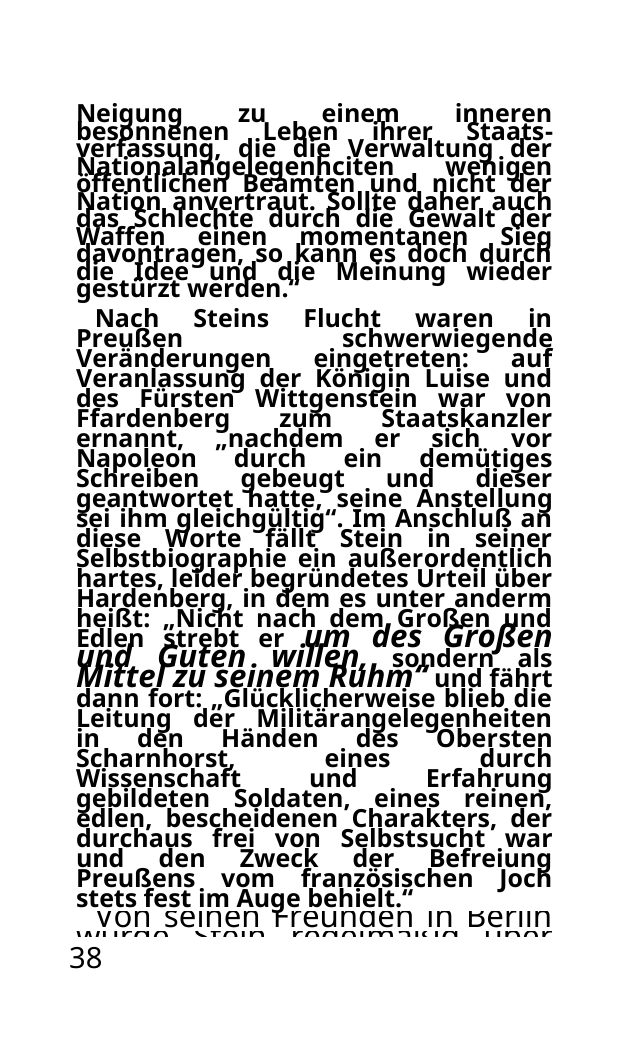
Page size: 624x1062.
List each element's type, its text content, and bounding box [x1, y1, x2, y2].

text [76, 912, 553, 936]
text Neigung zu einem inneren besonnenen Leben ihrer Staatsverfassung, die die Verwaltung der Nationalangelegenhciten wenigen öffentlichen Beamten und nicht der Nation anvertraut. Sollte daher auch das Schlechte durch die Gewalt der Waffen einen momentanen Sieg davontragen, so kann es doch durch die Idee und die Meinung wieder gestürzt werden.“ [76, 109, 553, 301]
text Nach Steins Flucht waren in Preußen schwerwiegende Veränderungen eingetreten: auf Veranlassung der Königin Luise und des Fürsten Wittgenstein war von Ffardenberg zum Staatskanzler ernannt, „nachdem er sich vor Napoleon durch ein demütiges Schreiben gebeugt und dieser geantwortet hatte, seine Anstellung sei ihm gleichgültig“. Im Anschluß an diese Worte fällt Stein in seiner Selbstbiographie ein außerordentlich hartes, leider begründetes Urteil über Hardenberg, in dem es unter anderm heißt: „Nicht nach dem Großen und Edlen strebt er um des Großen und Guten willen, sondern als Mittel zu seinem Ruhm“ und fährt dann fort: „Glücklicherweise blieb die Leitung der Militärangelegenheiten in den Händen des Obersten Scharnhorst, eines durch Wissenschaft und Erfahrung gebildeten Soldaten, eines reinen, edlen, bescheidenen Charakters, der durchaus frei von Selbstsucht war und den Zweck der Befreiung Preußens vom französischen Joch stets fest im Auge behielt.“ [76, 312, 553, 912]
text 38 [69, 945, 102, 974]
